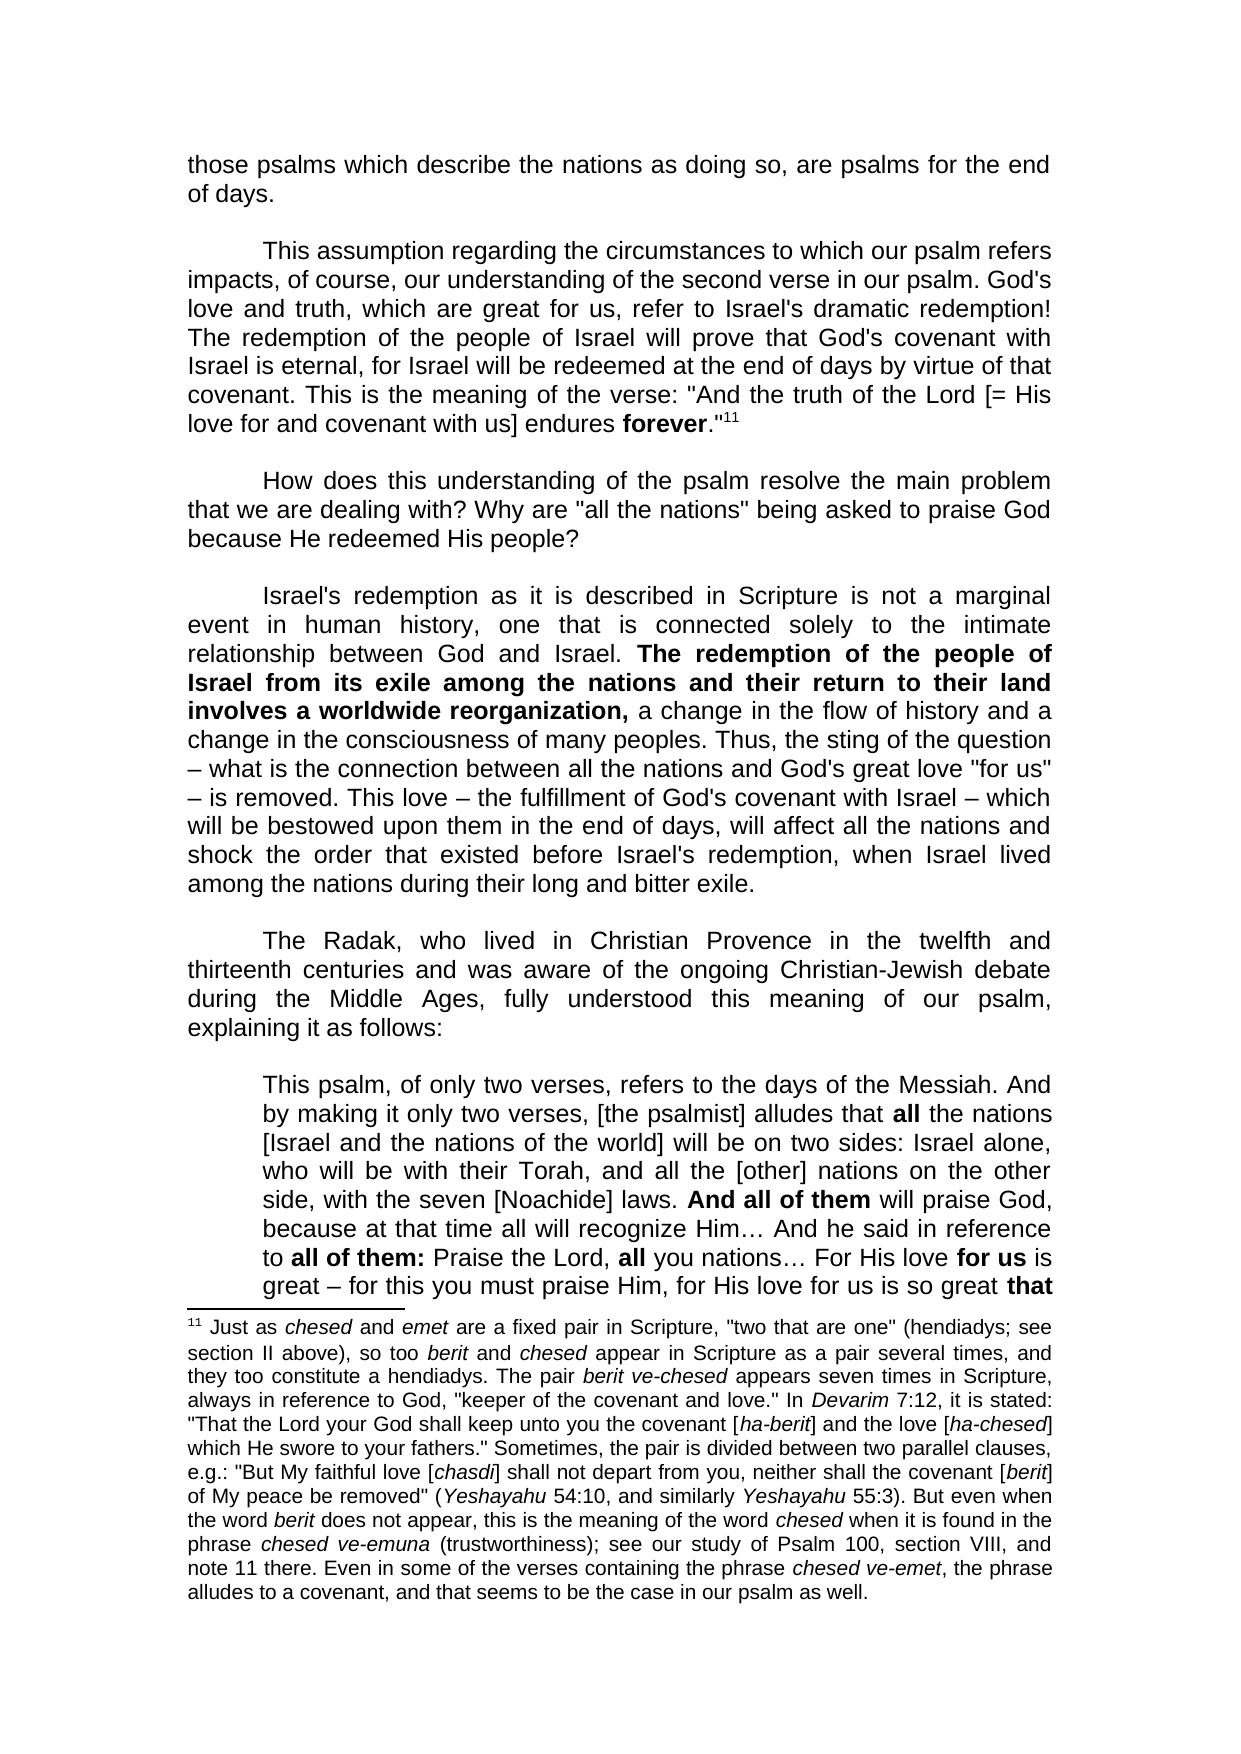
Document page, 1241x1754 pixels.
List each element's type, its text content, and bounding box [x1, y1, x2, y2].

text How does this understanding of the psalm resolve the main problem that we are dealing with? Why are "all the nations" being asked to praise God because He redeemed His people? [187, 466, 1053, 552]
text This assumption regarding the circumstances to which our psalm refers impacts, of course, our understanding of the second verse in our psalm. God's love and truth, which are great for us, refer to Israel's dramatic redemption! The redemption of the people of Israel will prove that God's covenant with Israel is eternal, for Israel will be redeemed at the end of days by virtue of that covenant. This is the meaning of the verse: "And the truth of the Lord [= His love for and covenant with us] endures forever." [187, 236, 1053, 437]
text Israel's redemption as it is described in Scripture is not a marginal event in human history, one that is connected solely to the intimate relationship between God and Israel. The redemption of the people of Israel from its exile among the nations and their return to their land involves a worldwide reorganization, a change in the flow of history and a change in the consciousness of many peoples. Thus, the sting of the question – what is the connection between all the nations and God's great love "for us" – is removed. This love – the fulfillment of God's covenant with Israel – which will be bestowed upon them in the end of days, will affect all the nations and shock the order that existed before Israel's redemption, when Israel lived among the nations during their long and bitter exile. [187, 581, 1053, 897]
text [187, 150, 1053, 207]
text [262, 1070, 1053, 1300]
text The Radak, who lived in Christian Provence in the twelfth and thirteenth centuries and was aware of the ongoing Christian-Jewish debate during the Middle Ages, fully understood this meaning of our psalm, explaining it as follows: [187, 926, 1053, 1041]
